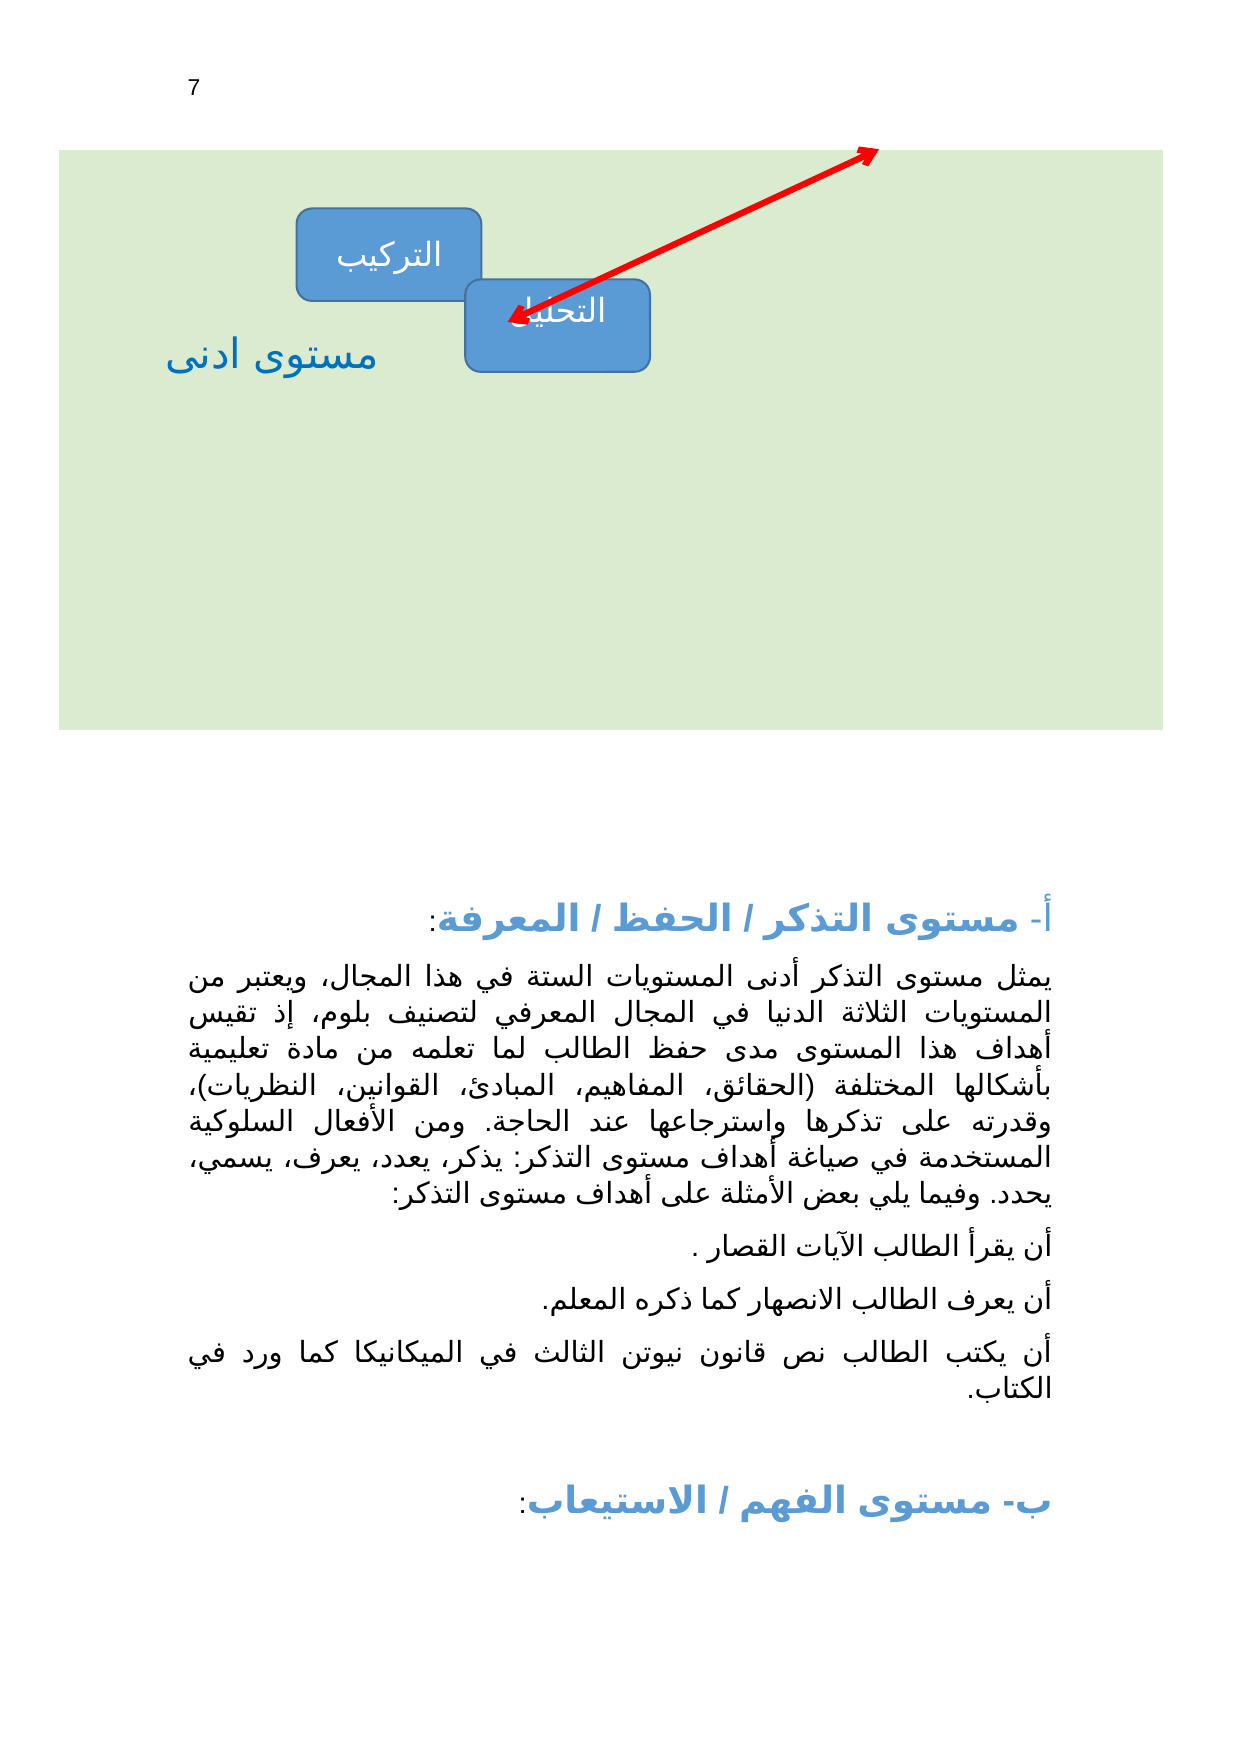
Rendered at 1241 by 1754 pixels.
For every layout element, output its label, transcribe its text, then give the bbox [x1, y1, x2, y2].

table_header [59, 150, 1163, 730]
text أن يعرف الطالب الانصهار كما ذكره المعلم. [187, 1282, 1053, 1315]
text أ- مستوى التذكر / الحفظ / المعرفة: [187, 896, 1053, 939]
text ب- مستوى الفهم / الاستيعاب: [187, 1479, 1053, 1522]
text يمثل مستوى التذكر أدنى المستويات الستة في هذا المجال، ويعتبر من المستويات الثلاثة الدنيا في المجال المعرفي لتصنيف بلوم، إذ تقيس أهداف هذا المستوى مدى حفظ الطالب لما تعلمه من مادة تعليمية بأشكالها المختلفة (الحقائق، المفاهيم، المبادئ، القوانين، النظريات)، وقدرته على تذكرها واسترجاعها عند الحاجة. ومن الأفعال السلوكية المستخدمة في صياغة أهداف مستوى التذكر: يذكر، يعدد، يعرف، يسمي، يحدد. وفيما يلي بعض الأمثلة على أهداف مستوى التذكر: [187, 959, 1053, 1210]
text أن يقرأ الطالب الآيات القصار . [187, 1229, 1053, 1262]
text أن يكتب الطالب نص قانون نيوتن الثالث في الميكانيكا كما ورد في الكتاب. [187, 1334, 1053, 1404]
